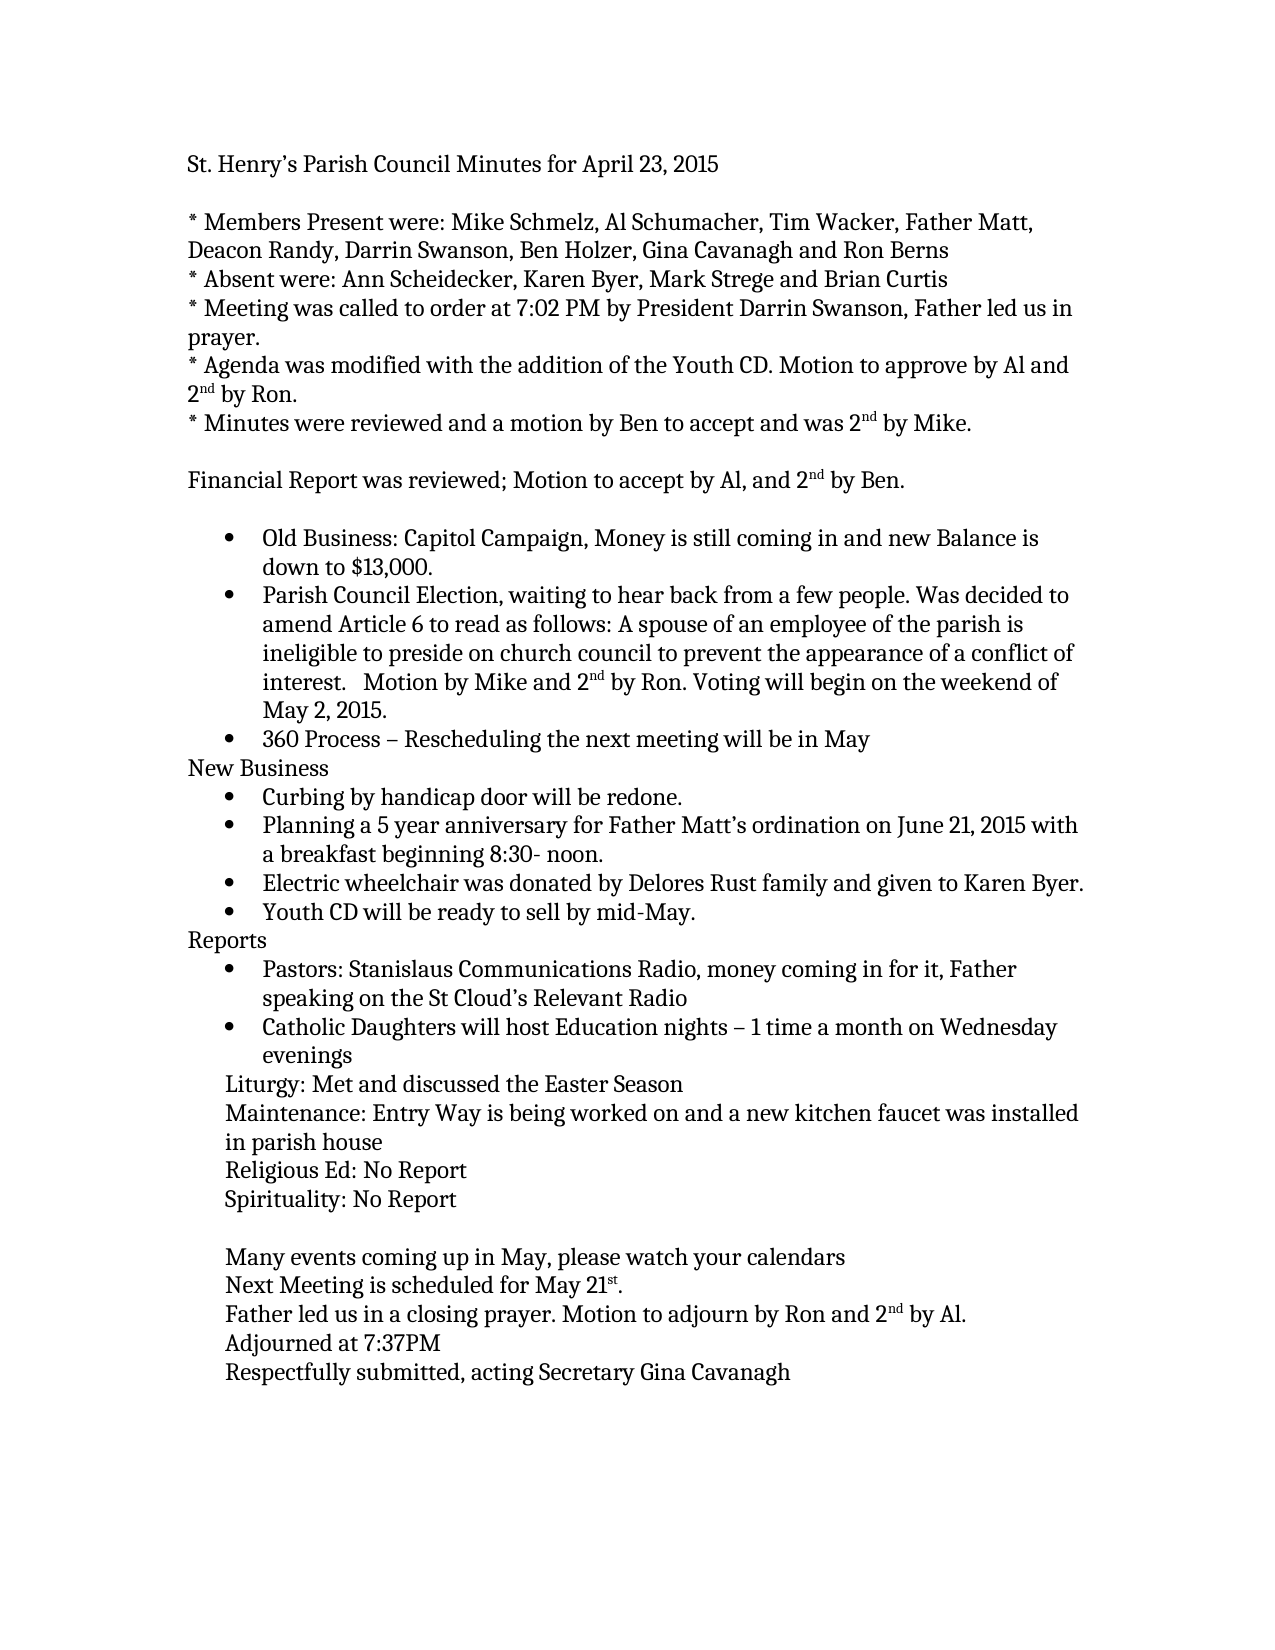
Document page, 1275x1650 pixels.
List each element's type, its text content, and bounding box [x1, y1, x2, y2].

text * Minutes were reviewed and a motion by Ben to accept and was 2nd by Mike. [187, 409, 1087, 437]
text * Meeting was called to order at 7:02 PM by President Darrin Swanson, Father led us in prayer. [187, 294, 1087, 351]
text Father led us in a closing prayer. Motion to adjourn by Ron and 2nd by Al. [225, 1300, 1087, 1329]
text * Agenda was modified with the addition of the Youth CD. Motion to approve by Al and 2nd by Ron. [187, 351, 1087, 409]
text Many events coming up in May, please watch your calendars [225, 1242, 1087, 1271]
text Next Meeting is scheduled for May 21st. [225, 1271, 1087, 1300]
list Curbing by handicap door will be redone. [225, 782, 1087, 811]
list Youth CD will be ready to sell by mid-May. [225, 897, 1087, 926]
text Spirituality: No Report [225, 1185, 1087, 1214]
list Planning a 5 year anniversary for Father Matt’s ordination on June 21, 2015 with a breakfast beginning 8:30- noon. [225, 811, 1087, 869]
list Electric wheelchair was donated by Delores Rust family and given to Karen Byer. [225, 869, 1087, 897]
text Religious Ed: No Report [225, 1156, 1087, 1185]
text * Members Present were: Mike Schmelz, Al Schumacher, Tim Wacker, Father Matt, Deacon Randy, Darrin Swanson, Ben Holzer, Gina Cavanagh and Ron Berns [187, 207, 1087, 265]
list Pastors: Stanislaus Communications Radio, money coming in for it, Father speaking on the St Cloud’s Relevant Radio [225, 955, 1087, 1012]
text Adjourned at 7:37PM [225, 1329, 1087, 1357]
text Maintenance: Entry Way is being worked on and a new kitchen faucet was installed in parish house [225, 1099, 1087, 1156]
list Old Business: Capitol Campaign, Money is still coming in and new Balance is down to $13,000. [225, 524, 1087, 581]
list Parish Council Election, waiting to hear back from a few people. Was decided to amend Article 6 to read as follows: A spouse of an employee of the parish is ineligible to preside on church council to prevent the appearance of a conflict of interest. Motion by Mike and 2nd by Ron. Voting will begin on the weekend of May 2, 2015. [225, 581, 1087, 725]
text Respectfully submitted, acting Secretary Gina Cavanagh [225, 1357, 1087, 1386]
text Liturgy: Met and discussed the Easter Season [225, 1070, 1087, 1099]
text Financial Report was reviewed; Motion to accept by Al, and 2nd by Ben. [187, 466, 1087, 495]
text Reports [187, 926, 1087, 955]
list 360 Process – Rescheduling the next meeting will be in May [225, 725, 1087, 754]
text New Business [187, 754, 1087, 782]
text St. Henry’s Parish Council Minutes for April 23, 2015 [187, 150, 1087, 179]
text * Absent were: Ann Scheidecker, Karen Byer, Mark Strege and Brian Curtis [187, 265, 1087, 294]
list Catholic Daughters will host Education nights – 1 time a month on Wednesday evenings [225, 1012, 1087, 1070]
